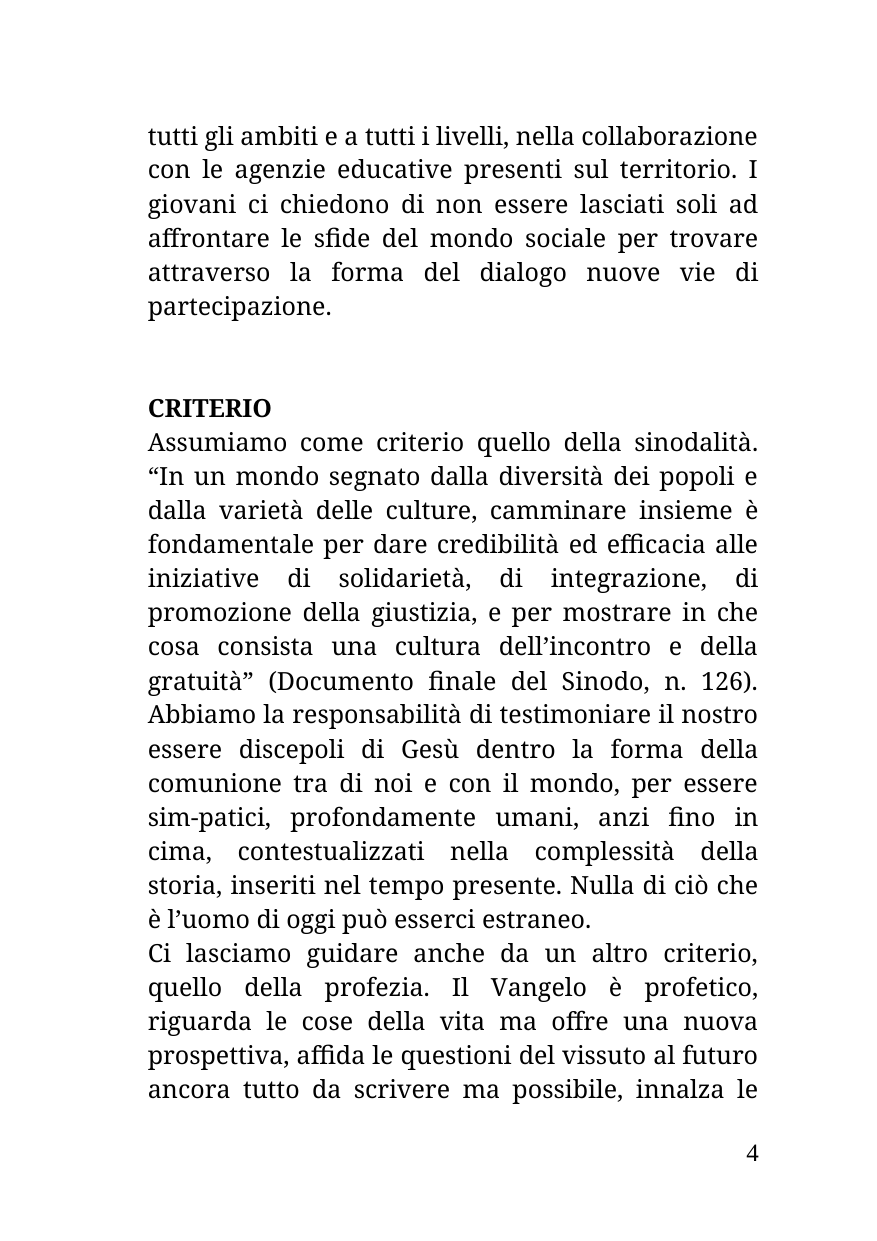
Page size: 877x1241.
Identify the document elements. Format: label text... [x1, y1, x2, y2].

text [148, 936, 759, 1106]
text CRITERIO [148, 391, 759, 425]
text Assumiamo come criterio quello della sinodalità. “In un mondo segnato dalla diversità dei popoli e dalla varietà delle culture, camminare insieme è fondamentale per dare credibilità ed efficacia alle iniziative di solidarietà, di integrazione, di promozione della giustizia, e per mostrare in che cosa consista una cultura dell’incontro e della gratuità” (Documento finale del Sinodo, n. 126). Abbiamo la responsabilità di testimoniare il nostro essere discepoli di Gesù dentro la forma della comunione tra di noi e con il mondo, per essere sim-patici, profondamente umani, anzi fino in cima, contestualizzati nella complessità della storia, inseriti nel tempo presente. Nulla di ciò che è l’uomo di oggi può esserci estraneo. [148, 425, 759, 936]
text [148, 118, 759, 322]
